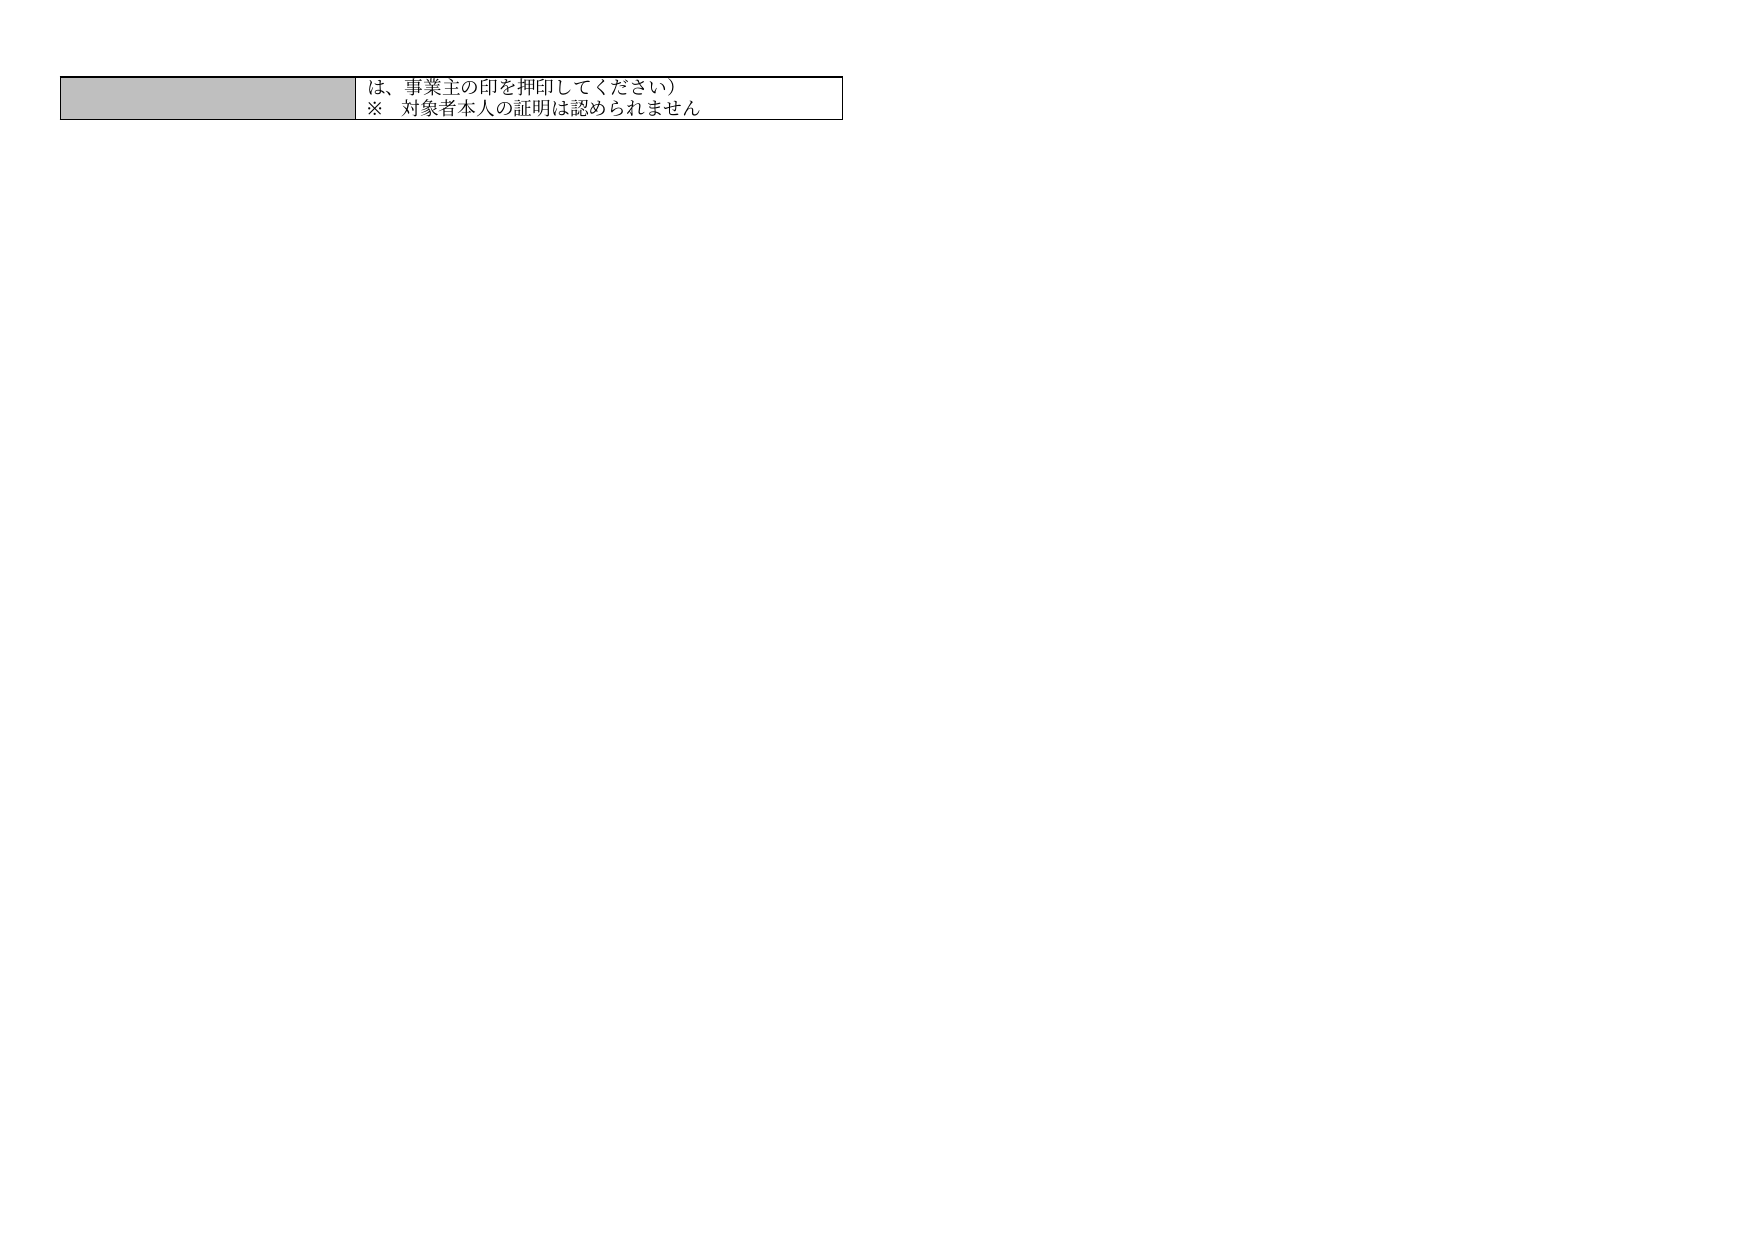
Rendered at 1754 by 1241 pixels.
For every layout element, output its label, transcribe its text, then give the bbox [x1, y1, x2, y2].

table_cell （様式右下の証明箇所） [61, 78, 355, 119]
table_cell 勤務先の事業主に証明を依頼してください 証明印は社判を押印してください（社判がない場合は、事業主の印を押印してください） ※ 対象者本人の証明は認められません [356, 78, 842, 119]
